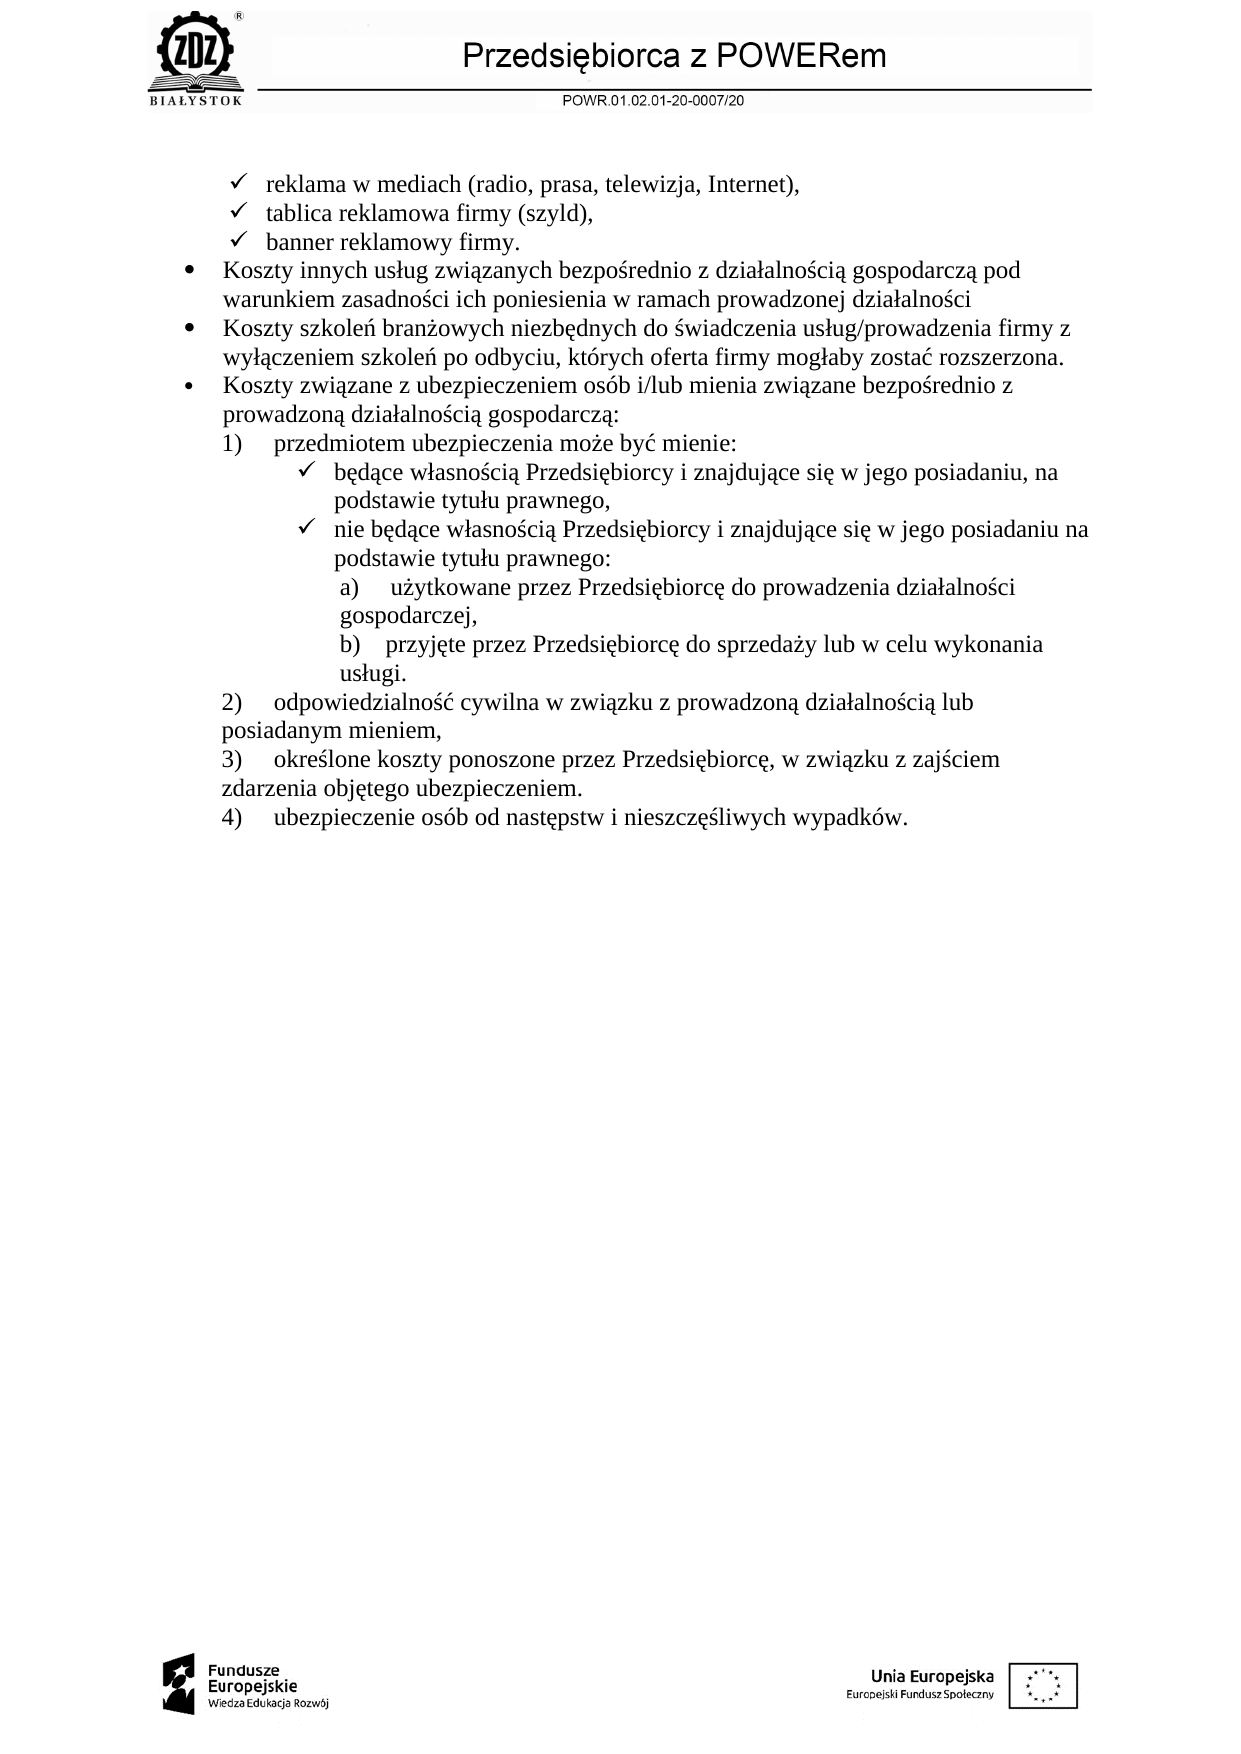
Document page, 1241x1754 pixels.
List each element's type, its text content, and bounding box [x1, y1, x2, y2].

text 3) określone koszty ponoszone przez Przedsiębiorcę, w związku z zajściem zdarzenia objętego ubezpieczeniem. [221, 744, 1093, 802]
picture [147, 1637, 1093, 1730]
list banner reklamowy firmy. [228, 227, 1093, 256]
text 2) odpowiedzialność cywilna w związku z prowadzoną działalnością lub posiadanym mieniem, [221, 687, 1093, 744]
text 4) ubezpieczenie osób od następstw i nieszczęśliwych wypadków. [221, 802, 1093, 831]
text a) użytkowane przez Przedsiębiorcę do prowadzenia działalności gospodarczej, [339, 572, 1093, 629]
list Koszty związane z ubezpieczeniem osób i/lub mienia związane bezpośrednio z prowadzoną działalnością gospodarczą: [185, 371, 1093, 428]
list nie będące własnością Przedsiębiorcy i znajdujące się w jego posiadaniu na podstawie tytułu prawnego: [296, 514, 1093, 572]
picture [147, 11, 1093, 113]
list będące własnością Przedsiębiorcy i znajdujące się w jego posiadaniu, na podstawie tytułu prawnego, [296, 457, 1093, 514]
text b) przyjęte przez Przedsiębiorcę do sprzedaży lub w celu wykonania usługi. [339, 629, 1093, 687]
list reklama w mediach (radio, prasa, telewizja, Internet), [228, 169, 1093, 198]
list tablica reklamowa firmy (szyld), [228, 198, 1093, 227]
text 1) przedmiotem ubezpieczenia może być mienie: [221, 428, 1093, 457]
list Koszty szkoleń branżowych niezbędnych do świadczenia usług/prowadzenia firmy z wyłączeniem szkoleń po odbyciu, których oferta firmy mogłaby zostać rozszerzona. [185, 313, 1093, 371]
list Koszty innych usług związanych bezpośrednio z działalnością gospodarczą pod warunkiem zasadności ich poniesienia w ramach prowadzonej działalności [185, 256, 1093, 313]
